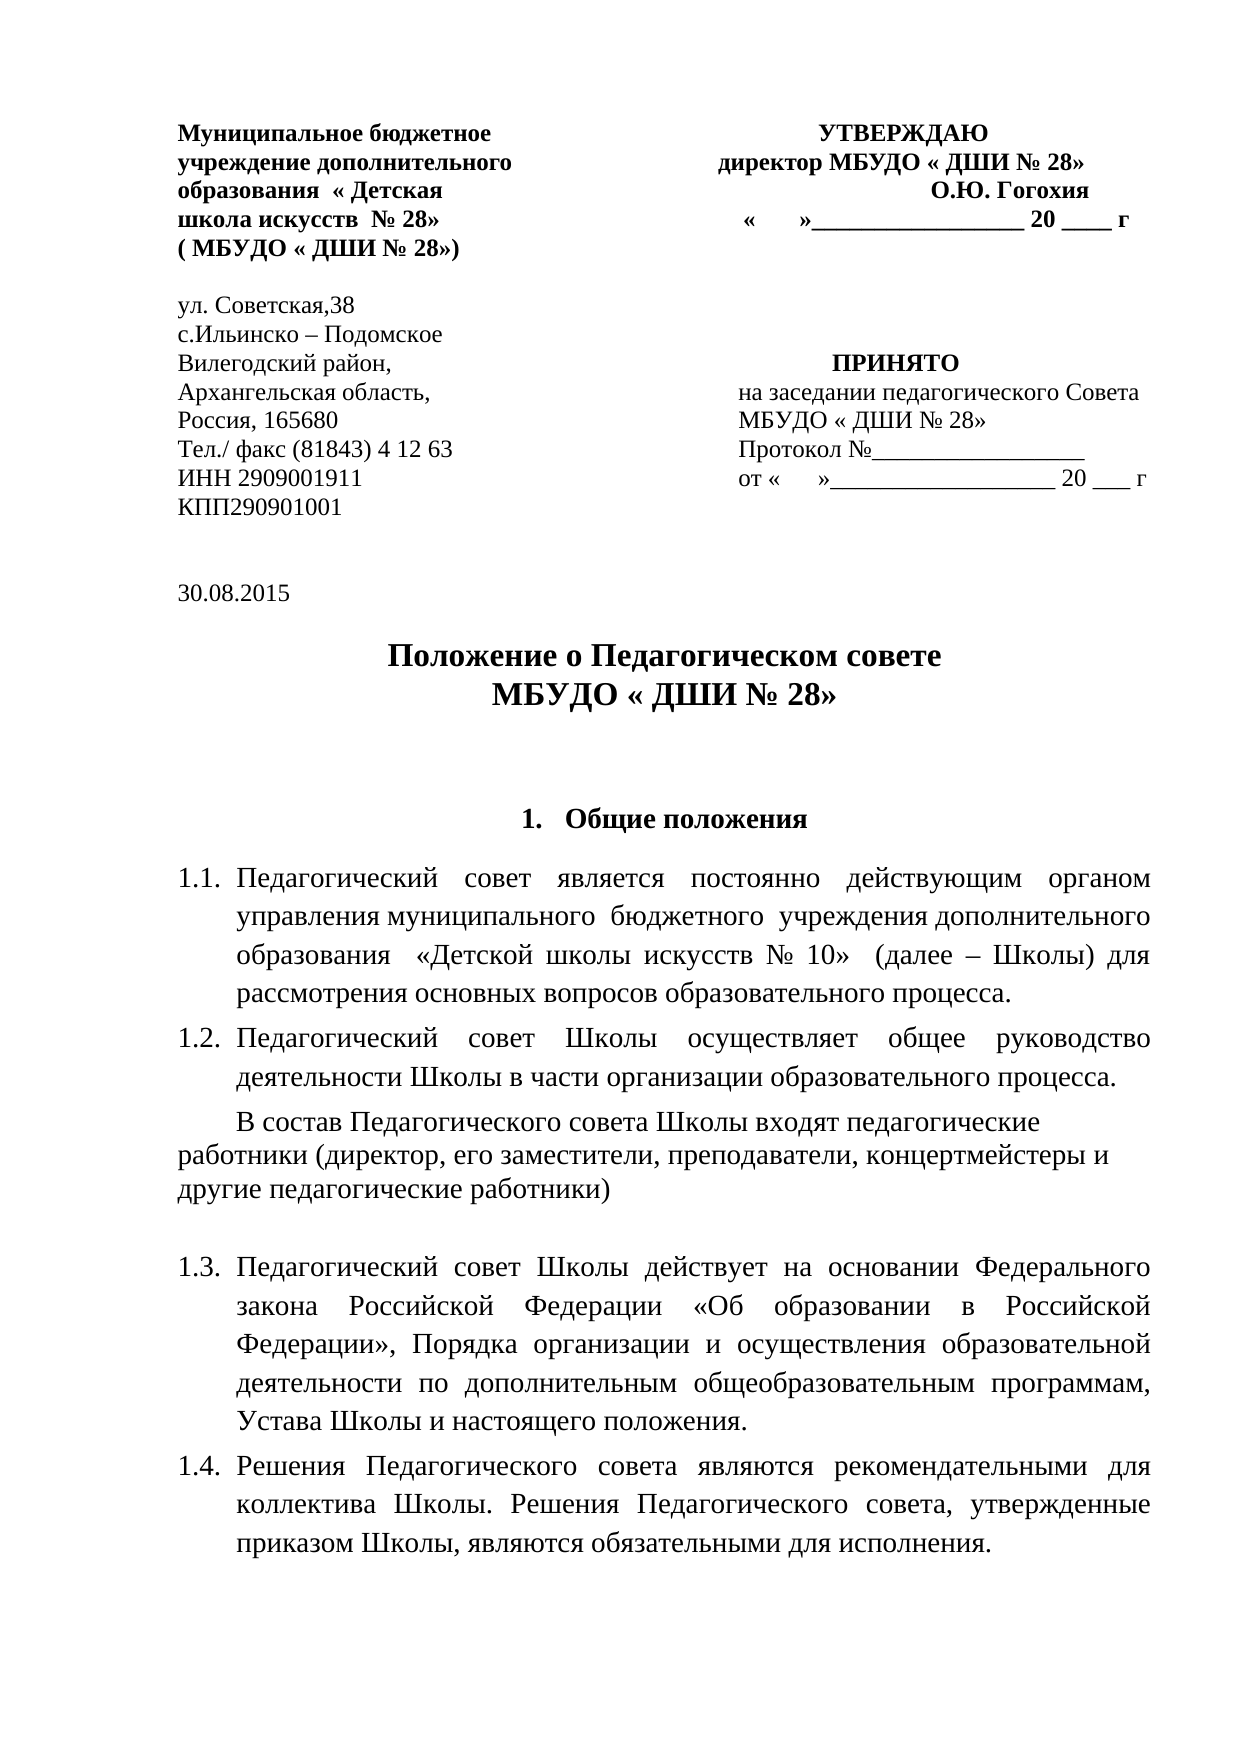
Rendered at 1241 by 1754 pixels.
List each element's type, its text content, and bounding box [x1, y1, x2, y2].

text Вилегодский район, ПРИНЯТО [177, 348, 1152, 377]
text 30.08.2015 [177, 578, 1152, 607]
text ул. Советская,38 [177, 291, 1152, 319]
list Педагогический совет Школы осуществляет общее руководство деятельности Школы в части организации образовательного процесса. [177, 1020, 1152, 1092]
text ( МБУДО « ДШИ № 28») [177, 233, 1152, 262]
text образования « Детская О.Ю. Гогохия [177, 176, 1152, 204]
text КПП290901001 [177, 492, 1152, 521]
title Положение о Педагогическом совете [177, 636, 1152, 674]
title МБУДО « ДШИ № 28» [177, 674, 1152, 712]
text ИНН 2909001911 от « »__________________ 20 ___ г [177, 463, 1152, 492]
list Педагогический совет Школы действует на основании Федерального закона Российской Федерации «Об образовании в Российской Федерации», Порядка организации и осуществления образовательной деятельности по дополнительным общеобразовательным программам, Устава Школы и настоящего положения. [177, 1249, 1152, 1437]
list Решения Педагогического совета являются рекомендательными для коллектива Школы. Решения Педагогического совета, утвержденные приказом Школы, являются обязательными для исполнения. [177, 1448, 1152, 1559]
text с.Ильинско – Подомское [177, 319, 1152, 348]
text Тел./ факс (81843) 4 12 63 Протокол №_________________ [177, 434, 1152, 463]
subtitle Муниципальное бюджетное УТВЕРЖДАЮ [177, 118, 1152, 147]
text Архангельская область, на заседании педагогического Совета [177, 377, 1152, 406]
list Общие положения [177, 801, 1152, 835]
list Педагогический совет является постоянно действующим органом управления муниципального бюджетного учреждения дополнительного образования «Детской школы искусств № 10» (далее – Школы) для рассмотрения основных вопросов образовательного процесса. [177, 860, 1152, 1009]
text школа искусств № 28» « »_________________ 20 ____ г [177, 204, 1152, 233]
text В состав Педагогического совета Школы входят педагогические работники (директор, его заместители, преподаватели, концертмейстеры и другие педагогические работники) [177, 1104, 1152, 1204]
subtitle учреждение дополнительного директор МБУДО « ДШИ № 28» [177, 147, 1152, 176]
text Россия, 165680 МБУДО « ДШИ № 28» [177, 406, 1152, 434]
